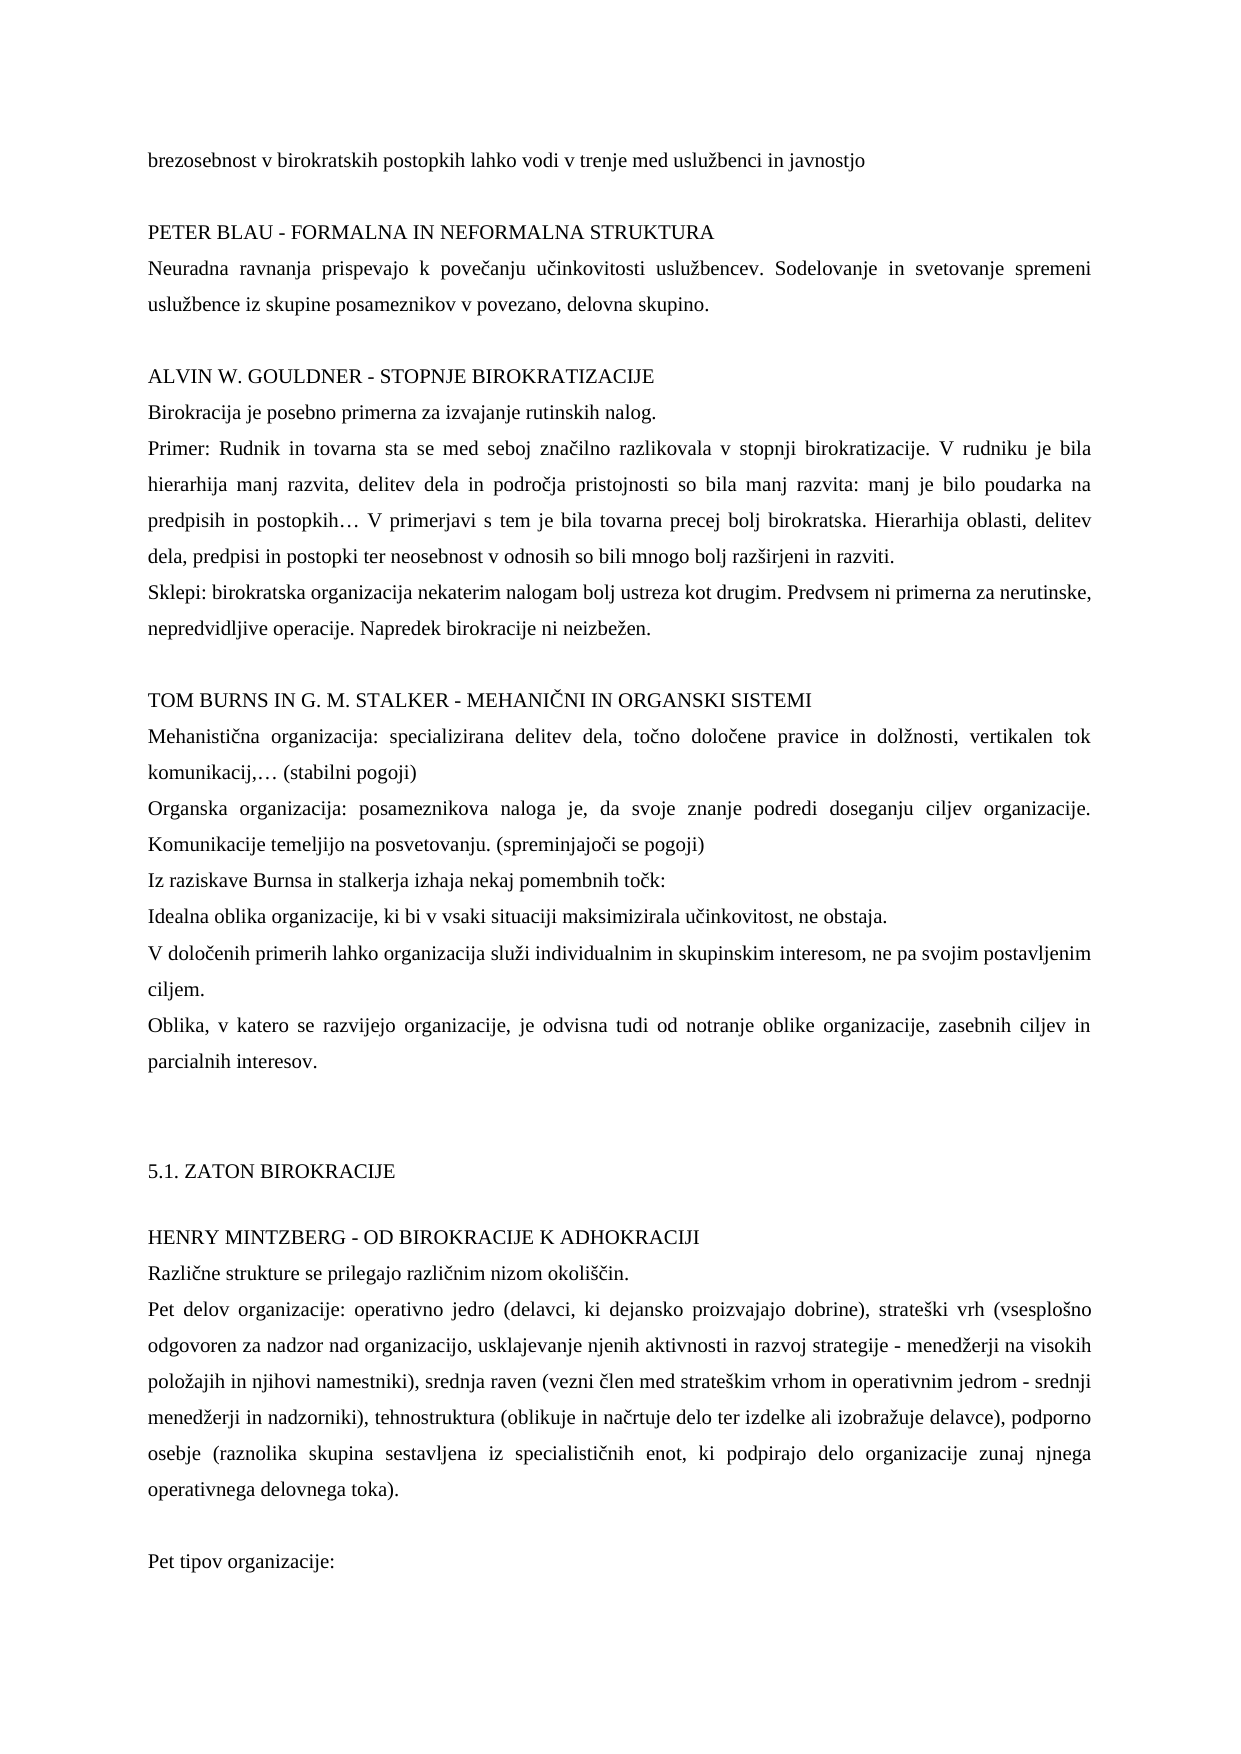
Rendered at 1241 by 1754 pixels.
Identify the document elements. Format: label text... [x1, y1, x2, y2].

text Neuradna ravnanja prispevajo k povečanju učinkovitosti uslužbencev. Sodelovanje in svetovanje spremeni uslužbence iz skupine posameznikov v povezano, delovna skupino. [148, 256, 1093, 316]
text Organska organizacija: posameznikova naloga je, da svoje znanje podredi doseganju ciljev organizacije. Komunikacije temeljijo na posvetovanju. (spreminjajoči se pogoji) [148, 796, 1093, 856]
text Različne strukture se prilegajo različnim nizom okoliščin. [148, 1261, 1093, 1285]
text HENRY MINTZBERG - OD BIROKRACIJE K ADHOKRACIJI [148, 1225, 1093, 1249]
text Iz raziskave Burnsa in stalkerja izhaja nekaj pomembnih točk: [148, 868, 1093, 892]
text Birokracija je posebno primerna za izvajanje rutinskih nalog. [148, 400, 1093, 424]
subtitle 5.1. ZATON BIROKRACIJE [148, 1159, 1093, 1183]
text Oblika, v katero se razvijejo organizacije, je odvisna tudi od notranje oblike organizacije, zasebnih ciljev in parcialnih interesov. [148, 1013, 1093, 1073]
text Idealna oblika organizacije, ki bi v vsaki situaciji maksimizirala učinkovitost, ne obstaja. [148, 904, 1093, 928]
text PETER BLAU - FORMALNA IN NEFORMALNA STRUKTURA [148, 220, 1093, 244]
text brezosebnost v birokratskih postopkih lahko vodi v trenje med uslužbenci in javnostjo [148, 148, 1093, 172]
text TOM BURNS IN G. M. STALKER - MEHANIČNI IN ORGANSKI SISTEMI [148, 688, 1093, 712]
text Mehanistična organizacija: specializirana delitev dela, točno določene pravice in dolžnosti, vertikalen tok komunikacij,… (stabilni pogoji) [148, 724, 1093, 784]
text ALVIN W. GOULDNER - STOPNJE BIROKRATIZACIJE [148, 364, 1093, 388]
text V določenih primerih lahko organizacija služi individualnim in skupinskim interesom, ne pa svojim postavljenim ciljem. [148, 941, 1093, 1001]
text Primer: Rudnik in tovarna sta se med seboj značilno razlikovala v stopnji birokratizacije. V rudniku je bila hierarhija manj razvita, delitev dela in področja pristojnosti so bila manj razvita: manj je bilo poudarka na predpisih in postopkih… V primerjavi s tem je bila tovarna precej bolj birokratska. Hierarhija oblasti, delitev dela, predpisi in postopki ter neosebnost v odnosih so bili mnogo bolj razširjeni in razviti. [148, 436, 1093, 568]
text Pet delov organizacije: operativno jedro (delavci, ki dejansko proizvajajo dobrine), strateški vrh (vsesplošno odgovoren za nadzor nad organizacijo, usklajevanje njenih aktivnosti in razvoj strategije - menedžerji na visokih položajih in njihovi namestniki), srednja raven (vezni člen med strateškim vrhom in operativnim jedrom - srednji menedžerji in nadzorniki), tehnostruktura (oblikuje in načrtuje delo ter izdelke ali izobražuje delavce), podporno osebje (raznolika skupina sestavljena iz specialističnih enot, ki podpirajo delo organizacije zunaj njnega operativnega delovnega toka). [148, 1297, 1093, 1501]
text Pet tipov organizacije: [148, 1549, 1093, 1573]
text Sklepi: birokratska organizacija nekaterim nalogam bolj ustreza kot drugim. Predvsem ni primerna za nerutinske, nepredvidljive operacije. Napredek birokracije ni neizbežen. [148, 580, 1093, 640]
